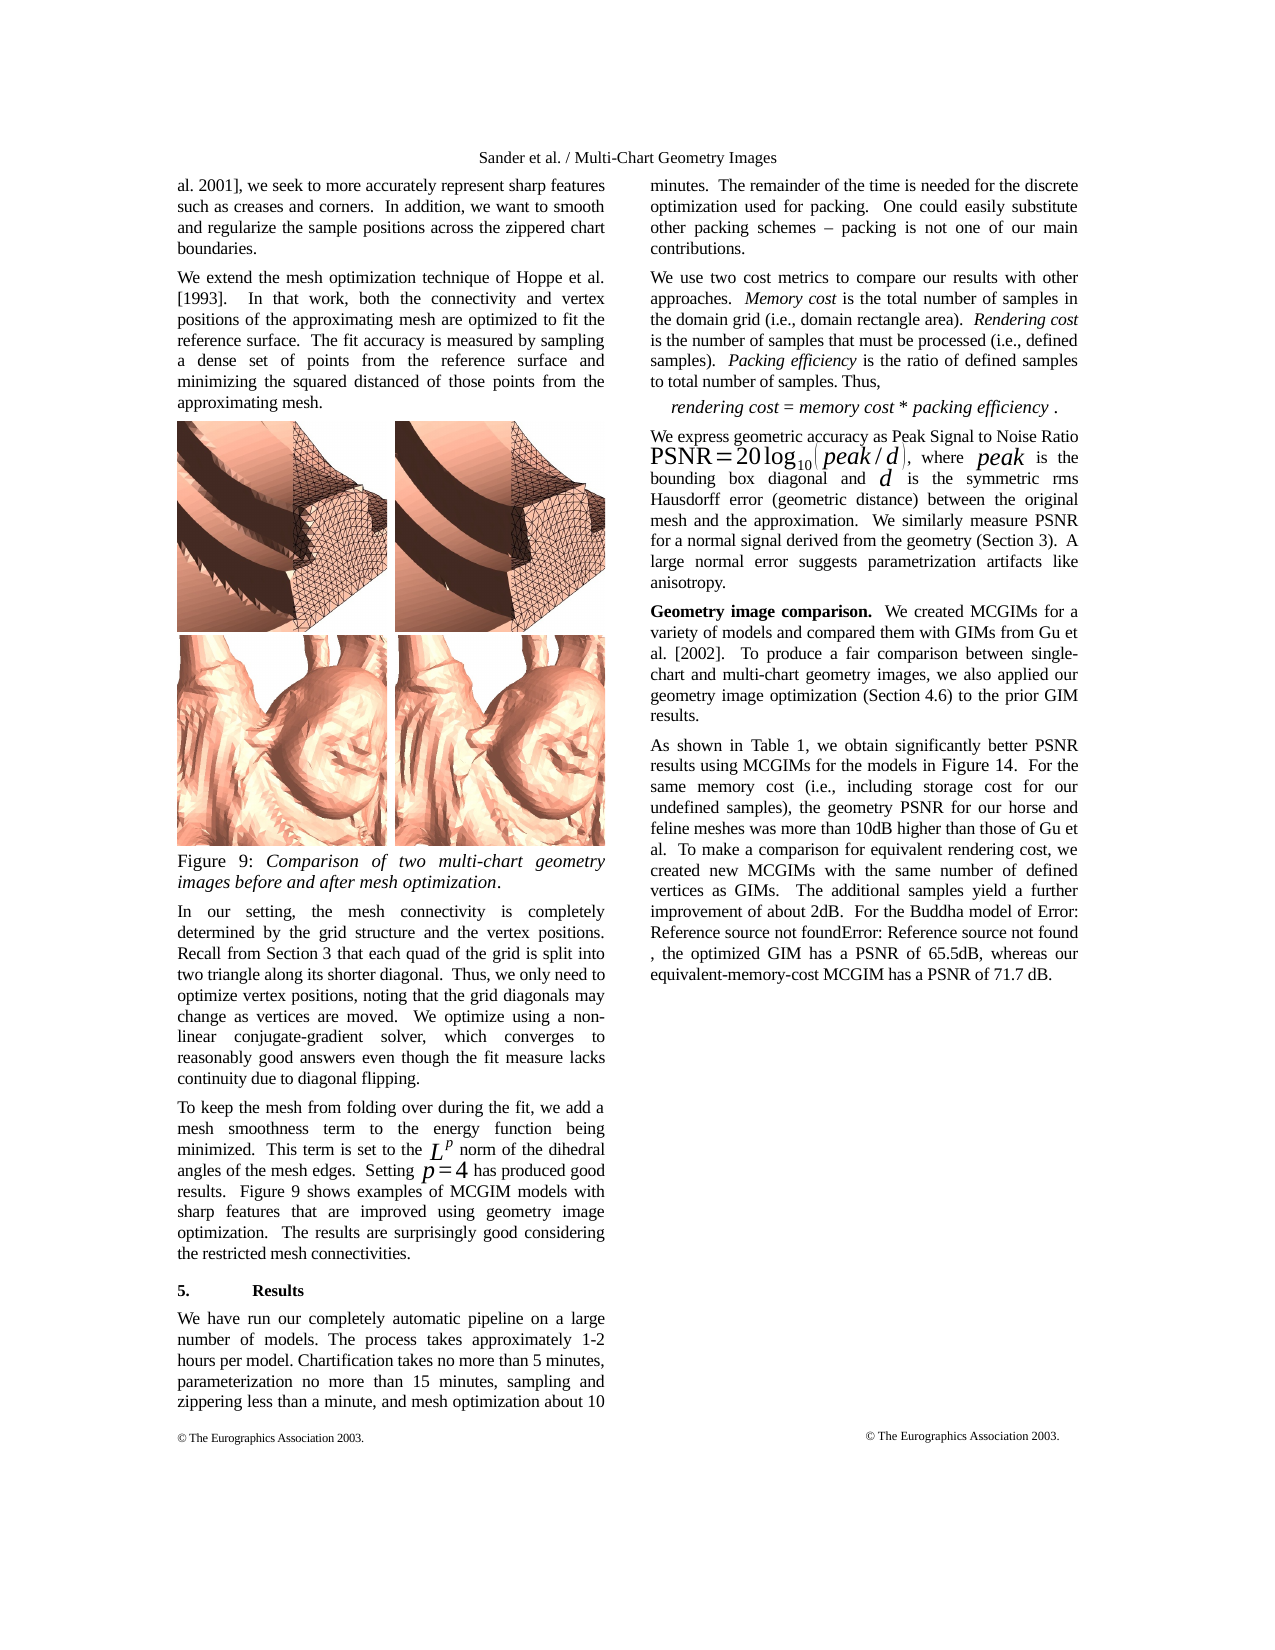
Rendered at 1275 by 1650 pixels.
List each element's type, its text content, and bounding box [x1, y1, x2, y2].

picture [395, 635, 606, 846]
picture [177, 421, 388, 632]
text In our setting, the mesh connectivity is completely determined by the grid structure and the vertex positions. Recall from Section 3 that each quad of the grid is split into two triangle along its shorter diagonal. Thus, we only need to optimize vertex positions, noting that the grid diagonals may change as vertices are moved. We optimize using a non-linear conjugate-gradient solver, which converges to reasonably good answers even though the fit measure lacks continuity due to diagonal flipping. [177, 901, 605, 1089]
picture [177, 635, 388, 846]
text We extend the mesh optimization technique of Hoppe et al. [1993]. In that work, both the connectivity and vertex positions of the approximating mesh are optimized to fit the reference surface. The fit accuracy is measured by sampling a dense set of points from the reference surface and minimizing the squared distanced of those points from the approximating mesh. [177, 267, 605, 413]
text We have run our completely automatic pipeline on a large number of models. The process takes approximately 1-2 hours per model. Chartification takes no more than 5 minutes, parameterization no more than 15 minutes, sampling and zippering less than a minute, and mesh optimization about 10 minutes. The remainder of the time is needed for the discrete optimization used for packing. One could easily substitute other packing schemes – packing is not one of our main contributions. [650, 175, 1078, 258]
text We use two cost metrics to compare our results with other approaches. Memory cost is the total number of samples in the domain grid (i.e., domain rectangle area). Rendering cost is the number of samples that must be processed (i.e., defined samples). Packing efficiency is the ratio of defined samples to total number of samples. Thus, [650, 267, 1078, 392]
text rendering cost = memory cost * packing efficiency . [650, 396, 1078, 418]
subtitle Results [177, 1280, 605, 1299]
text We have run our completely automatic pipeline on a large number of models. The process takes approximately 1-2 hours per model. Chartification takes no more than 5 minutes, parameterization no more than 15 minutes, sampling and zippering less than a minute, and mesh optimization about 10 minutes. The remainder of the time is needed for the discrete optimization used for packing. One could easily substitute other packing schemes – packing is not one of our main contributions. [177, 1308, 605, 1412]
table_cell Figure 9: Comparison of two multi-chart geometry images before and after mesh optimization. [177, 850, 605, 901]
picture [395, 421, 606, 632]
table_header © The Eurographics Association 2003. [628, 1425, 1060, 1453]
table_header [177, 421, 392, 635]
text To keep the mesh from folding over during the fit, we add a mesh smoothness term to the energy function being minimized. This term is set to the norm of the dihedral angles of the mesh edges. Setting has produced good results. Figure 9 shows examples of MCGIM models with sharp features that are improved using geometry image optimization. The results are surprisingly good considering the restricted mesh connectivities. [177, 1097, 605, 1264]
text We express geometric accuracy as Peak Signal to Noise Ratio , where is the bounding box diagonal and is the symmetric rms Hausdorff error (geometric distance) between the original mesh and the approximation. We similarly measure PSNR for a normal signal derived from the geometry (Section 3). A large normal error suggests parametrization artifacts like anisotropy. [650, 426, 1078, 593]
table_header © The Eurographics Association 2003. [177, 1426, 608, 1455]
table_cell [177, 635, 392, 850]
table_header [392, 421, 605, 635]
text Geometry image comparison. We created MCGIMs for a variety of models and compared them with GIMs from Gu et al. [2002]. To produce a fair comparison between single-chart and multi-chart geometry images, we also applied our geometry image optimization (Section 4.6) to the prior GIM results. [650, 601, 1078, 726]
table_cell [392, 635, 605, 850]
